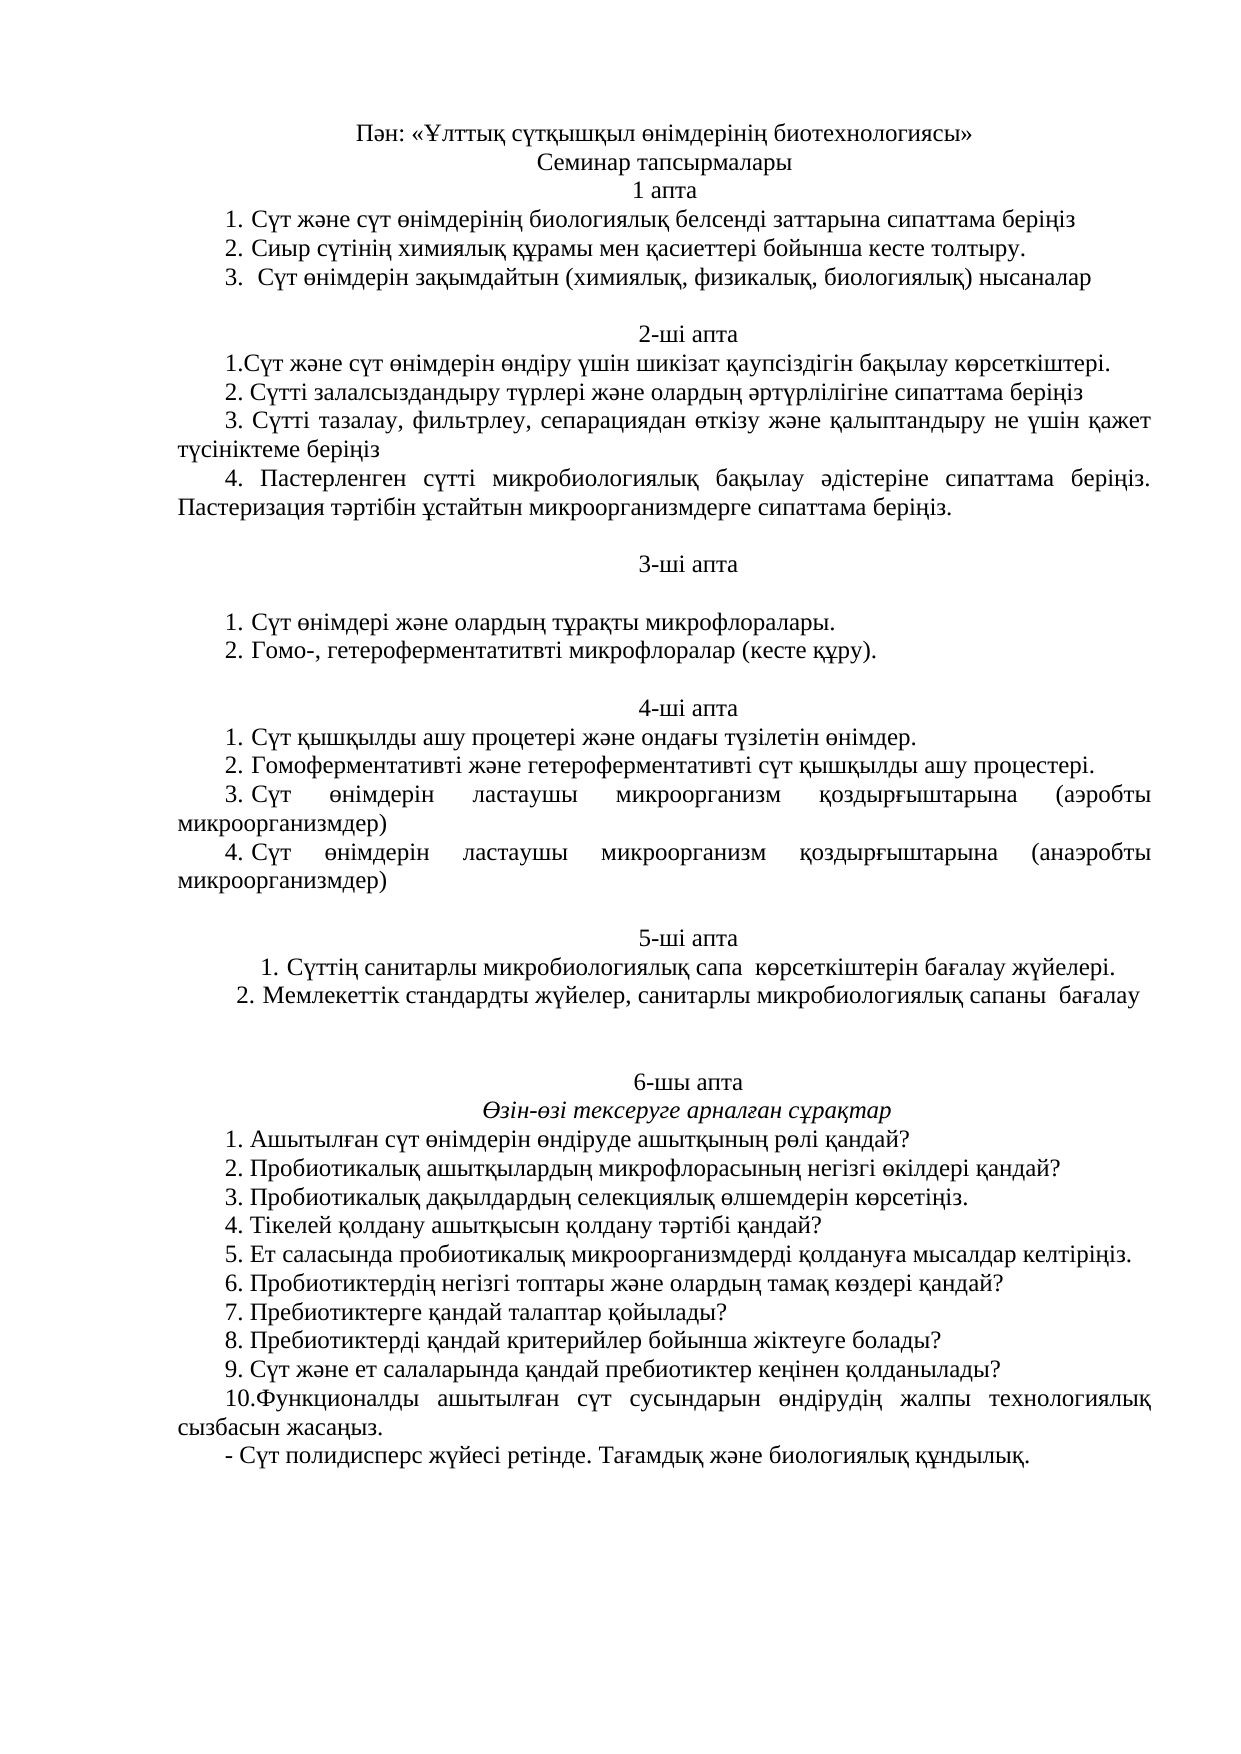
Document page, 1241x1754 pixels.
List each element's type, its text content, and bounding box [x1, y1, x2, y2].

list Сүттің санитарлы микробиологиялық сапа көрсеткіштерін бағалау жүйелері. [177, 952, 1152, 981]
list Сүт өнімдері және олардың тұрақты микрофлоралары. [177, 607, 1152, 636]
list Сүт қышқылды ашу процетері және ондағы түзілетін өнімдер. [177, 722, 1152, 751]
list Гомо-, гетероферментатитвті микрофлоралар (кесте құру). [177, 636, 1152, 664]
text 4. Пастерленген сүтті микробиологиялық бақылау әдістеріне сипаттама беріңіз. Пастеризация тәртібін ұстайтын микроорганизмдерге сипаттама беріңіз. [177, 463, 1152, 521]
list Сүт өнімдерін ластаушы микроорганизм қоздырғыштарына (анаэробты микроорганизмдер) [177, 837, 1152, 894]
list Мемлекеттік стандардты жүйелер, санитарлы микробиологиялық сапаны бағалау [177, 981, 1152, 1009]
text 5. Ет саласында пробиотикалық микроорганизмдерді қолдануға мысалдар келтіріңіз. [177, 1239, 1152, 1268]
text 10.Функционалды ашытылған сүт сусындарын өндірудің жалпы технологиялық сызбасын жасаңыз. [177, 1383, 1152, 1441]
text 1. Ашытылған сүт өнімдерін өндіруде ашытқының рөлі қандай? [177, 1124, 1152, 1153]
text 2-ші апта [177, 319, 1152, 348]
text 4. Тікелей қолдану ашытқысын қолдану тәртібі қандай? [177, 1211, 1152, 1239]
text Пән: «Ұлттық сүтқышқыл өнімдерінің биотехнологиясы» [177, 118, 1152, 147]
list Сиыр сүтінің химиялық құрамы мен қасиеттері бойынша кесте толтыру. [177, 233, 1152, 262]
list Сүт өнімдерін зақымдайтын (химиялық, физикалық, биологиялық) нысаналар [177, 262, 1152, 291]
text Семинар тапсырмалары [177, 147, 1152, 176]
text 8. Пребиотиктерді қандай критерийлер бойынша жіктеуге болады? [177, 1326, 1152, 1354]
text Өзін-өзі тексеруге арналған сұрақтар [177, 1096, 1152, 1124]
text 4-ші апта [177, 693, 1152, 722]
list Сүт өнімдерін ластаушы микроорганизм қоздырғыштарына (аэробты микроорганизмдер) [177, 779, 1152, 837]
text - Сүт полидисперс жүйесі ретінде. Тағамдық және биологиялық құндылық. [177, 1441, 1152, 1469]
text 2. Пробиотикалық ашытқылардың микрофлорасының негізгі өкілдері қандай? [177, 1153, 1152, 1182]
text 6. Пробиотиктердің негізгі топтары және олардың тамақ көздері қандай? [177, 1268, 1152, 1297]
text 3-ші апта [177, 549, 1152, 578]
list Сүт және сүт өнімдерінің биологиялық белсенді заттарына сипаттама беріңіз [177, 204, 1152, 233]
text 6-шы апта [177, 1067, 1152, 1096]
text 9. Сүт және ет салаларында қандай пребиотиктер кеңінен қолданылады? [177, 1354, 1152, 1383]
text 5-ші апта [177, 923, 1152, 952]
text 1.Сүт және сүт өнімдерін өндіру үшін шикізат қаупсіздігін бақылау көрсеткіштері. [177, 348, 1152, 377]
text 7. Пребиотиктерге қандай талаптар қойылады? [177, 1297, 1152, 1326]
text 3. Пробиотикалық дақылдардың селекциялық өлшемдерін көрсетіңіз. [177, 1182, 1152, 1211]
list Гомоферментативті және гетероферментативті сүт қышқылды ашу процестері. [177, 751, 1152, 779]
text 3. Сүтті тазалау, фильтрлеу, сепарациядан өткізу және қалыптандыру не үшін қажет түсініктеме беріңіз [177, 406, 1152, 463]
text 1 апта [177, 176, 1152, 204]
text 2. Сүтті залалсыздандыру түрлері және олардың әртүрлілігіне сипаттама беріңіз [177, 377, 1152, 406]
